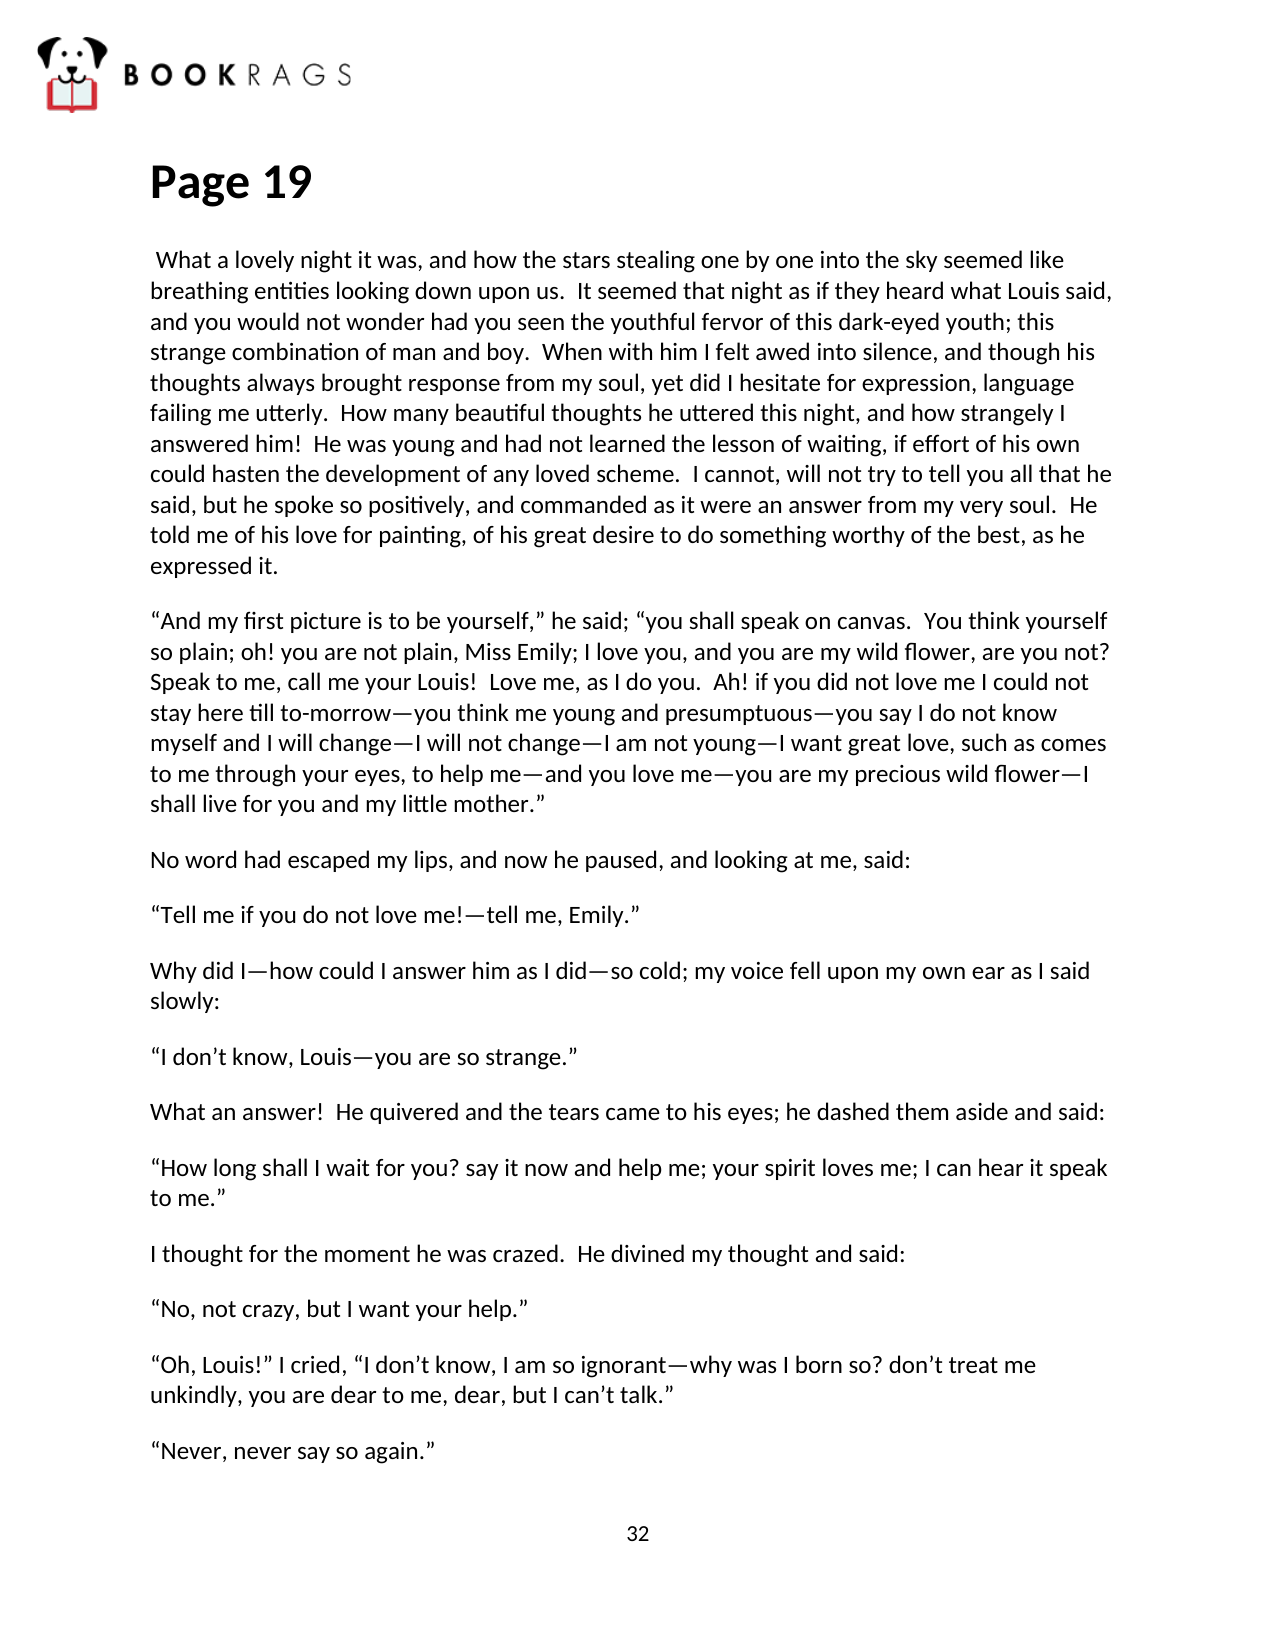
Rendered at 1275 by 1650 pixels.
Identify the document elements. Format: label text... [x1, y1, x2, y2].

text “And my first picture is to be yourself,” he said; “you shall speak on canvas. You think yourself so plain; oh! you are not plain, Miss Emily; I love you, and you are my wild flower, are you not? Speak to me, call me your Louis! Love me, as I do you. Ah! if you did not love me I could not stay here till to-morrow—­you think me young and presumptuous—­you say I do not know myself and I will change—­I will not change—­I am not young—­I want great love, such as comes to me through your eyes, to help me—­and you love me—­you are my precious wild flower—­I shall live for you and my little mother.” [150, 605, 1125, 819]
text “Never, never say so again.” [150, 1435, 1125, 1466]
text “No, not crazy, but I want your help.” [150, 1294, 1125, 1324]
text Why did I—­how could I answer him as I did—­so cold; my voice fell upon my own ear as I said slowly: [150, 955, 1125, 1016]
text “Oh, Louis!” I cried, “I don’t know, I am so ignorant—­why was I born so? don’t treat me unkindly, you are dear to me, dear, but I can’t talk.” [150, 1349, 1125, 1410]
text Page 19 [150, 150, 1125, 211]
text “How long shall I wait for you? say it now and help me; your spirit loves me; I can hear it speak to me.” [150, 1152, 1125, 1213]
text “Tell me if you do not love me!—­tell me, Emily.” [150, 899, 1125, 930]
text What an answer! He quivered and the tears came to his eyes; he dashed them aside and said: [150, 1097, 1125, 1127]
text I thought for the moment he was crazed. He divined my thought and said: [150, 1238, 1125, 1269]
text “I don’t know, Louis—­you are so strange.” [150, 1041, 1125, 1072]
text No word had escaped my lips, and now he paused, and looking at me, said: [150, 844, 1125, 874]
text What a lovely night it was, and how the stars stealing one by one into the sky seemed like breathing entities looking down upon us. It seemed that night as if they heard what Louis said, and you would not wonder had you seen the youthful fervor of this dark-eyed youth; this strange combination of man and boy. When with him I felt awed into silence, and though his thoughts always brought response from my soul, yet did I hesitate for expression, language failing me utterly. How many beautiful thoughts he uttered this night, and how strangely I answered him! He was young and had not learned the lesson of waiting, if effort of his own could hasten the development of any loved scheme. I cannot, will not try to tell you all that he said, but he spoke so positively, and commanded as it were an answer from my very soul. He told me of his love for painting, of his great desire to do something worthy of the best, as he expressed it. [150, 244, 1125, 580]
picture [37, 37, 351, 113]
